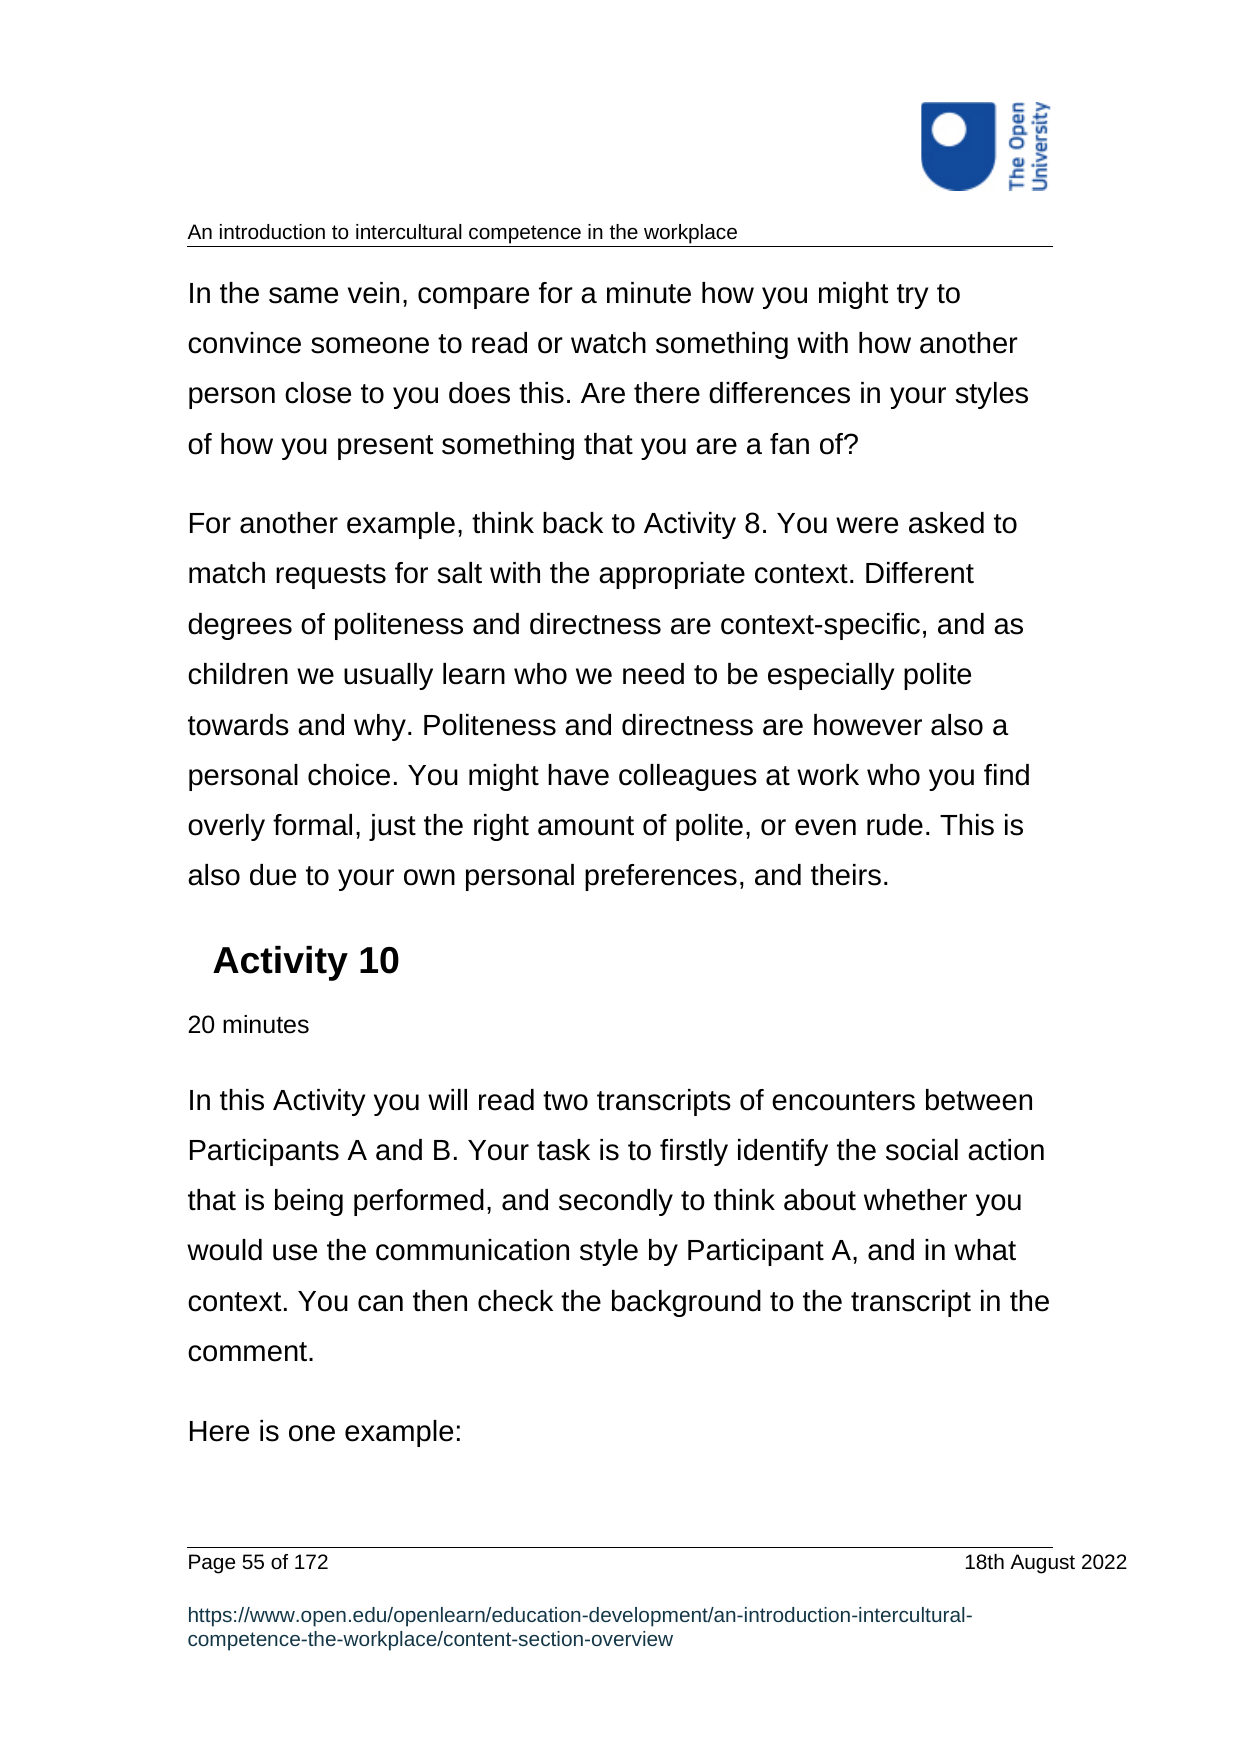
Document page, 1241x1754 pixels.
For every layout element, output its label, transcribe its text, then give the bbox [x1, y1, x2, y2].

text Here is one example: [187, 1413, 1053, 1447]
text Activity 10 [212, 938, 1028, 981]
text 20 minutes [187, 1010, 1053, 1039]
text In this Activity you will read two transcripts of encounters between Participants A and B. Your task is to firstly identify the social action that is being performed, and secondly to think about whether you would use the communication style by Participant A, and in what context. You can then check the background to the transcript in the comment. [187, 1082, 1053, 1368]
text In the same vein, compare for a minute how you might try to convince someone to read or watch something with how another person close to you does this. Are there differences in your styles of how you present something that you are a fan of? [187, 276, 1053, 460]
text For another example, think back to Activity 8. You were asked to match requests for salt with the appropriate context. Different degrees of politeness and directness are context-specific, and as children we usually learn who we need to be especially polite towards and why. Politeness and directness are however also a personal choice. You might have colleagues at work who you find overly formal, just the right amount of polite, or even rude. This is also due to your own personal preferences, and theirs. [187, 506, 1053, 892]
picture [921, 102, 1052, 191]
